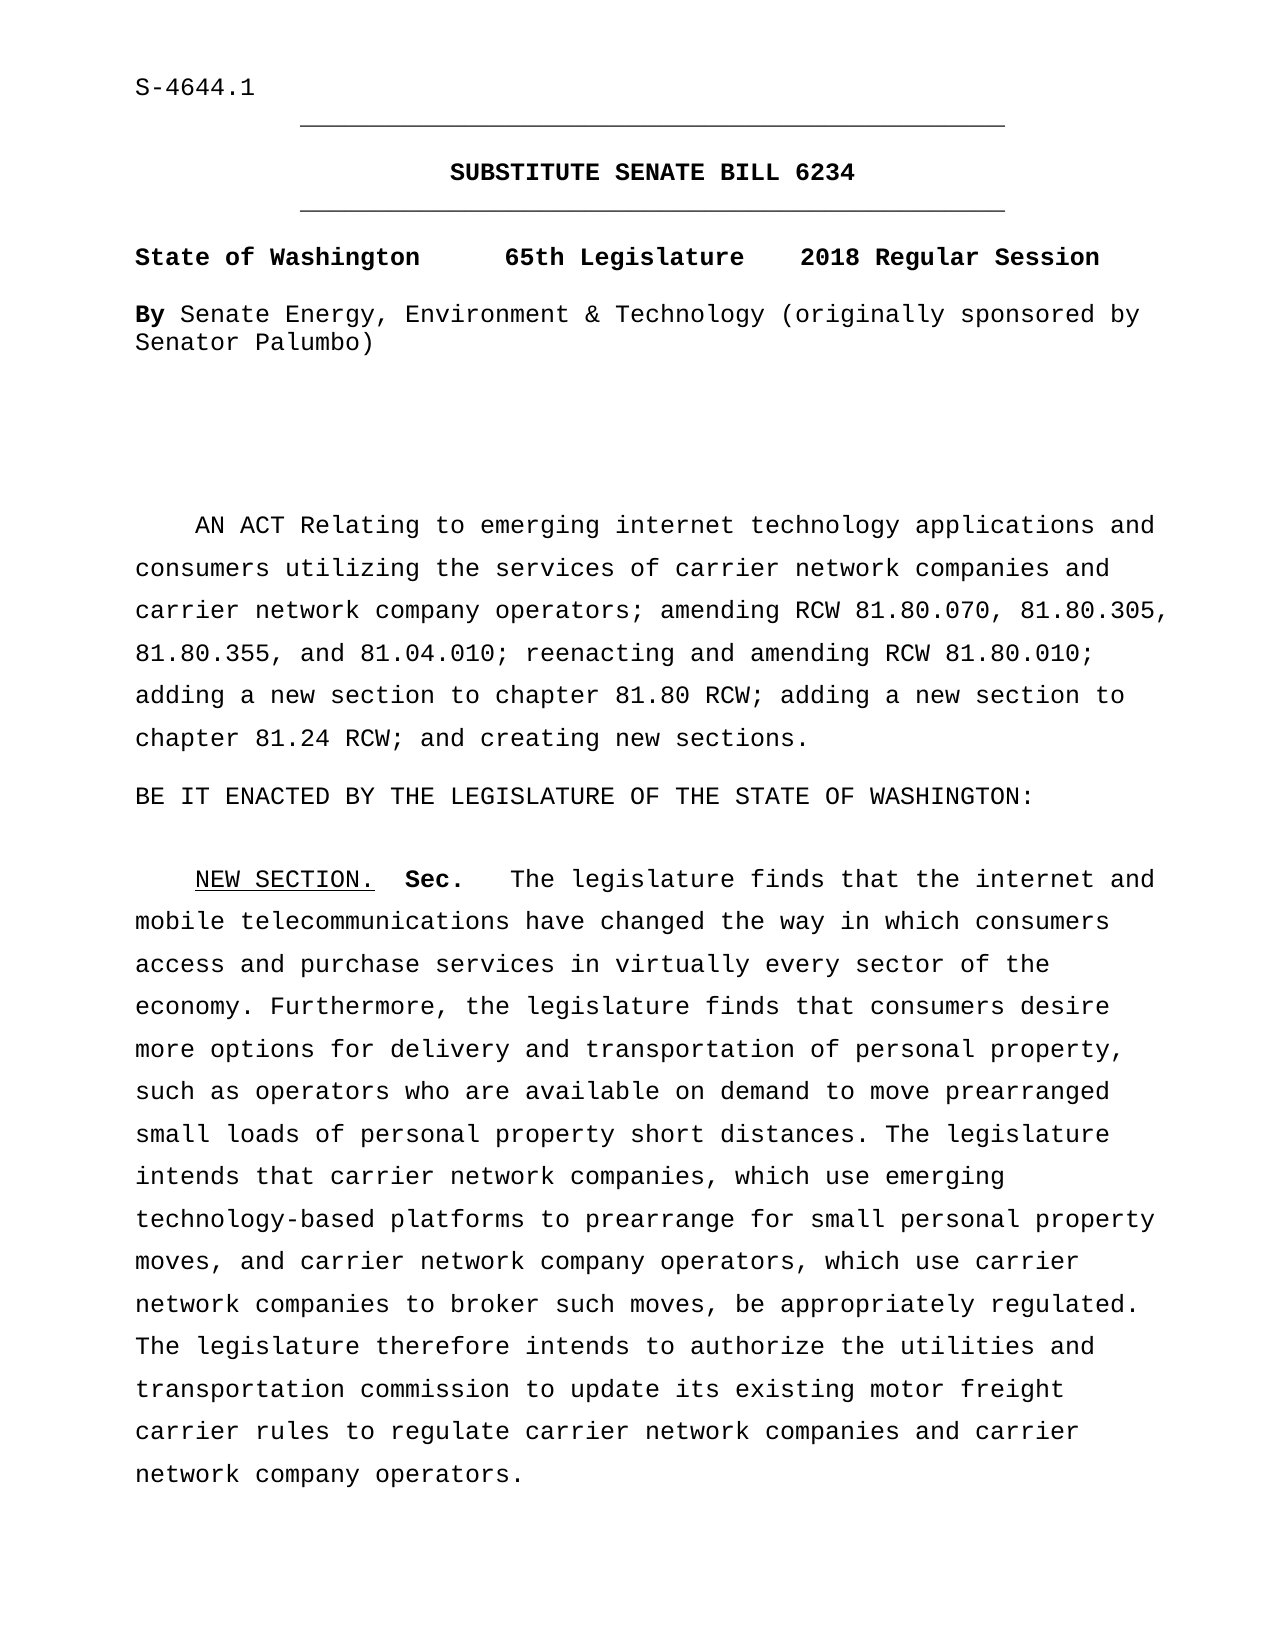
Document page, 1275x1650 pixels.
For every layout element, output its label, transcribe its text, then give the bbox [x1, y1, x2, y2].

text SUBSTITUTE SENATE BILL 6234 [135, 160, 1170, 188]
text S-4644.1 [135, 75, 1170, 103]
text AN ACT Relating to emerging internet technology applications and consumers utilizing the services of carrier network companies and carrier network company operators; amending RCW 81.80.070, 81.80.305, 81.80.355, and 81.04.010; reenacting and amending RCW 81.80.010; adding a new section to chapter 81.80 RCW; adding a new section to chapter 81.24 RCW; and creating new sections. [135, 500, 1170, 755]
text State of Washington 65th Legislature 2018 Regular Session [135, 245, 1170, 273]
text _______________________________________________ [135, 103, 1170, 132]
text NEW SECTION. Sec. The legislature finds that the internet and mobile telecommunications have changed the way in which consumers access and purchase services in virtually every sector of the economy. Furthermore, the legislature finds that consumers desire more options for delivery and transportation of personal property, such as operators who are available on demand to move prearranged small loads of personal property short distances. The legislature intends that carrier network companies, which use emerging technology-based platforms to prearrange for small personal property moves, and carrier network company operators, which use carrier network companies to broker such moves, be appropriately regulated. The legislature therefore intends to authorize the utilities and transportation commission to update its existing motor freight carrier rules to regulate carrier network companies and carrier network company operators. [135, 853, 1170, 1491]
text By Senate Energy, Environment & Technology (originally sponsored by Senator Palumbo) [135, 302, 1170, 358]
text _______________________________________________ [135, 188, 1170, 217]
text BE IT ENACTED BY THE LEGISLATURE OF THE STATE OF WASHINGTON: [135, 783, 1170, 812]
